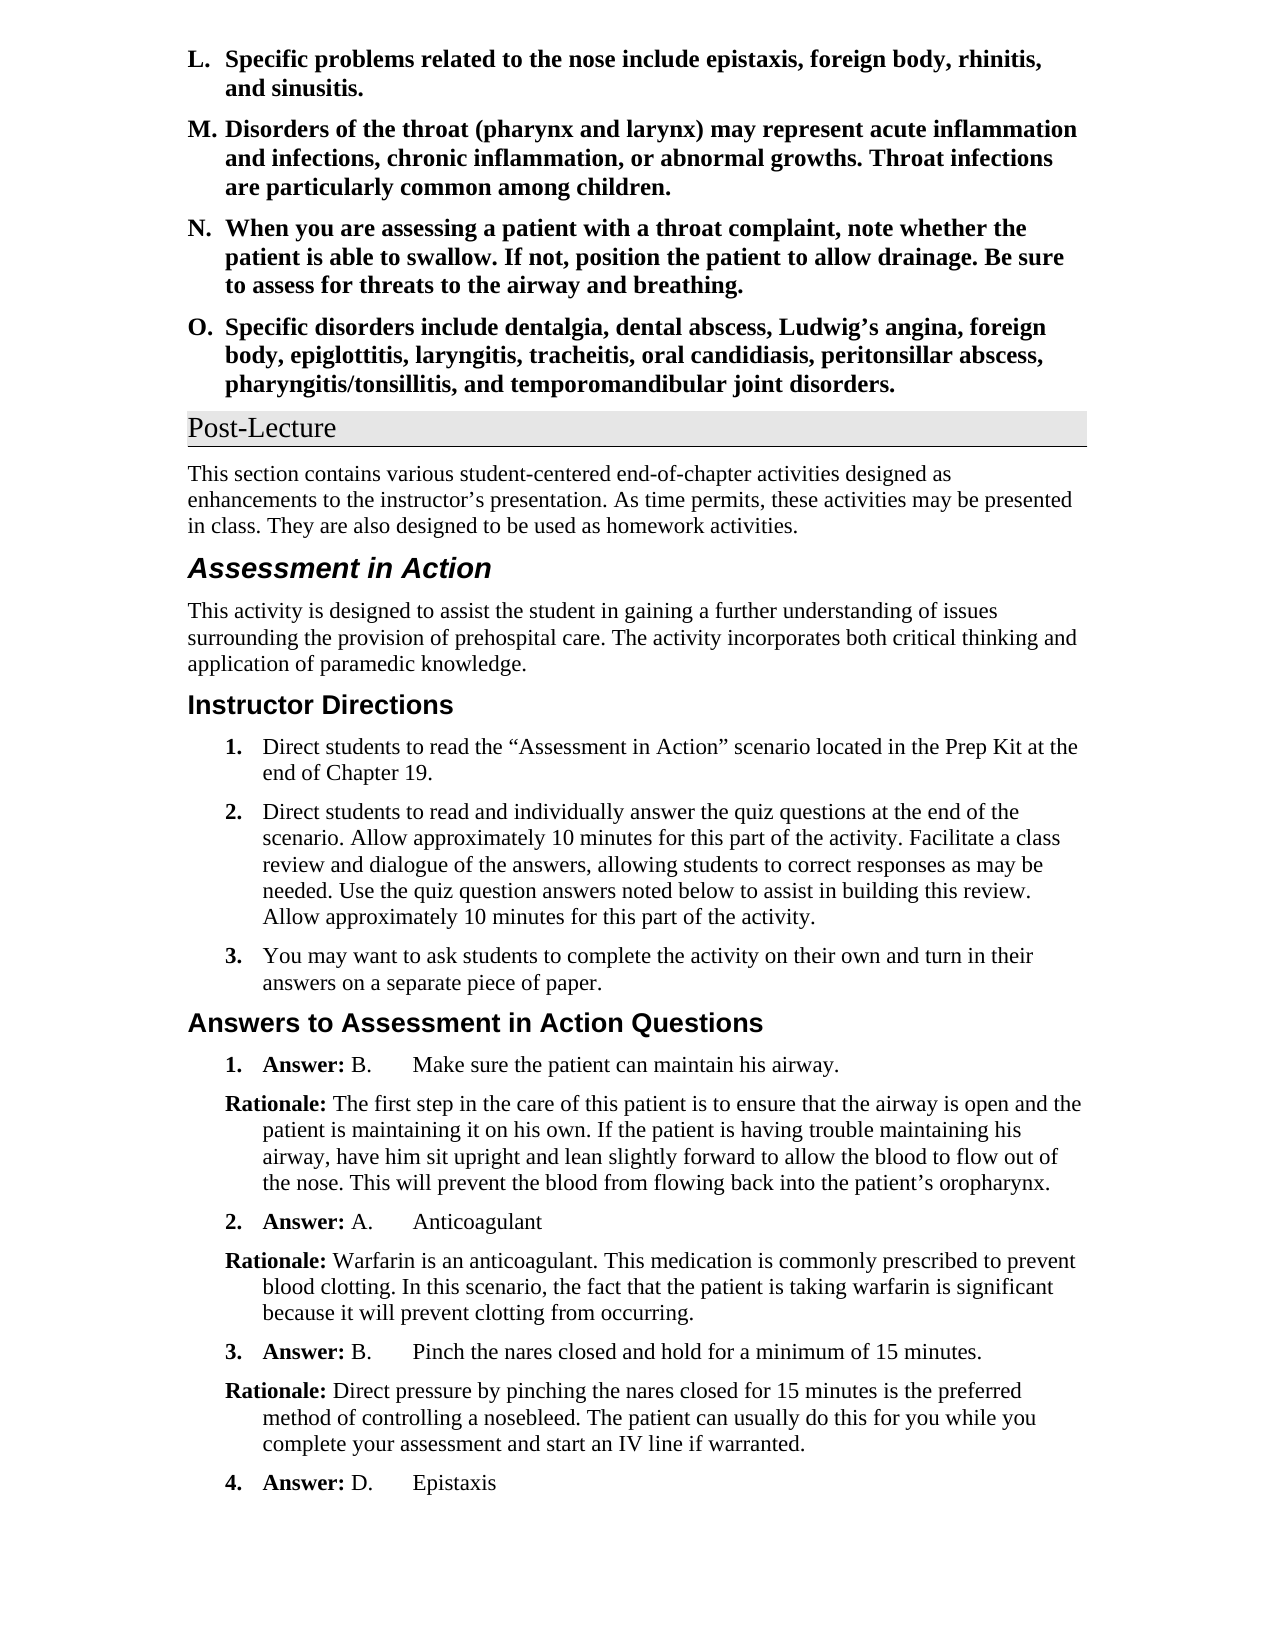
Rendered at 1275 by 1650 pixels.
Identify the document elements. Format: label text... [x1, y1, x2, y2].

text This activity is designed to assist the student in gaining a further understanding of issues surrounding the provision of prehospital care. The activity incorporates both critical thinking and application of paramedic knowledge. [187, 597, 1087, 676]
subtitle Assessment in Action [187, 551, 1087, 585]
text M. Disorders of the throat (pharynx and larynx) may represent acute inflammation and infections, chronic inflammation, or abnormal growths. Throat infections are particularly common among children. [187, 114, 1087, 201]
text 2. Answer: A. Anticoagulant [225, 1208, 1087, 1234]
text N. When you are assessing a patient with a throat complaint, note whether the patient is able to swallow. If not, position the patient to allow drainage. Be sure to assess for threats to the airway and breathing. [187, 213, 1087, 299]
text 3. You may want to ask students to complete the activity on their own and turn in their answers on a separate piece of paper. [225, 942, 1087, 995]
subtitle Answers to Assessment in Action Questions [187, 1007, 1087, 1039]
text O. Specific disorders include dentalgia, dental abscess, Ludwig’s angina, foreign body, epiglottitis, laryngitis, tracheitis, oral candidiasis, peritonsillar abscess, pharyngitis/tonsillitis, and temporomandibular joint disorders. [187, 312, 1087, 398]
text 3. Answer: B. Pinch the nares closed and hold for a minimum of 15 minutes. [225, 1338, 1087, 1365]
text Rationale: The first step in the care of this patient is to ensure that the airway is open and the patient is maintaining it on his own. If the patient is having trouble maintaining his airway, have him sit upright and lean slightly forward to allow the blood to flow out of the nose. This will prevent the blood from flowing back into the patient’s oropharynx. [225, 1090, 1087, 1195]
subtitle Instructor Directions [187, 689, 1087, 720]
text Rationale: Direct pressure by pinching the nares closed for 15 minutes is the preferred method of controlling a nosebleed. The patient can usually do this for you while you complete your assessment and start an IV line if warranted. [225, 1377, 1087, 1456]
text L. Specific problems related to the nose include epistaxis, foreign body, rhinitis, and sinusitis. [187, 44, 1087, 102]
text This section contains various student-centered end-of-chapter activities designed as enhancements to the instructor’s presentation. As time permits, these activities may be presented in class. They are also designed to be used as homework activities. [187, 460, 1087, 539]
text 2. Direct students to read and individually answer the quiz questions at the end of the scenario. Allow approximately 10 minutes for this part of the activity. Facilitate a class review and dialogue of the answers, allowing students to correct responses as may be needed. Use the quiz question answers noted below to assist in building this review. Allow approximately 10 minutes for this part of the activity. [225, 798, 1087, 930]
text Rationale: Warfarin is an anticoagulant. This medication is commonly prescribed to prevent blood clotting. In this scenario, the fact that the patient is taking warfarin is significant because it will prevent clotting from occurring. [225, 1247, 1087, 1326]
text 4. Answer: D. Epistaxis [225, 1469, 1087, 1495]
text 1. Answer: B. Make sure the patient can maintain his airway. [225, 1051, 1087, 1077]
text 1. Direct students to read the “Assessment in Action” scenario located in the Prep Kit at the end of Chapter 19. [225, 733, 1087, 785]
text Post-Lecture [187, 411, 1087, 447]
